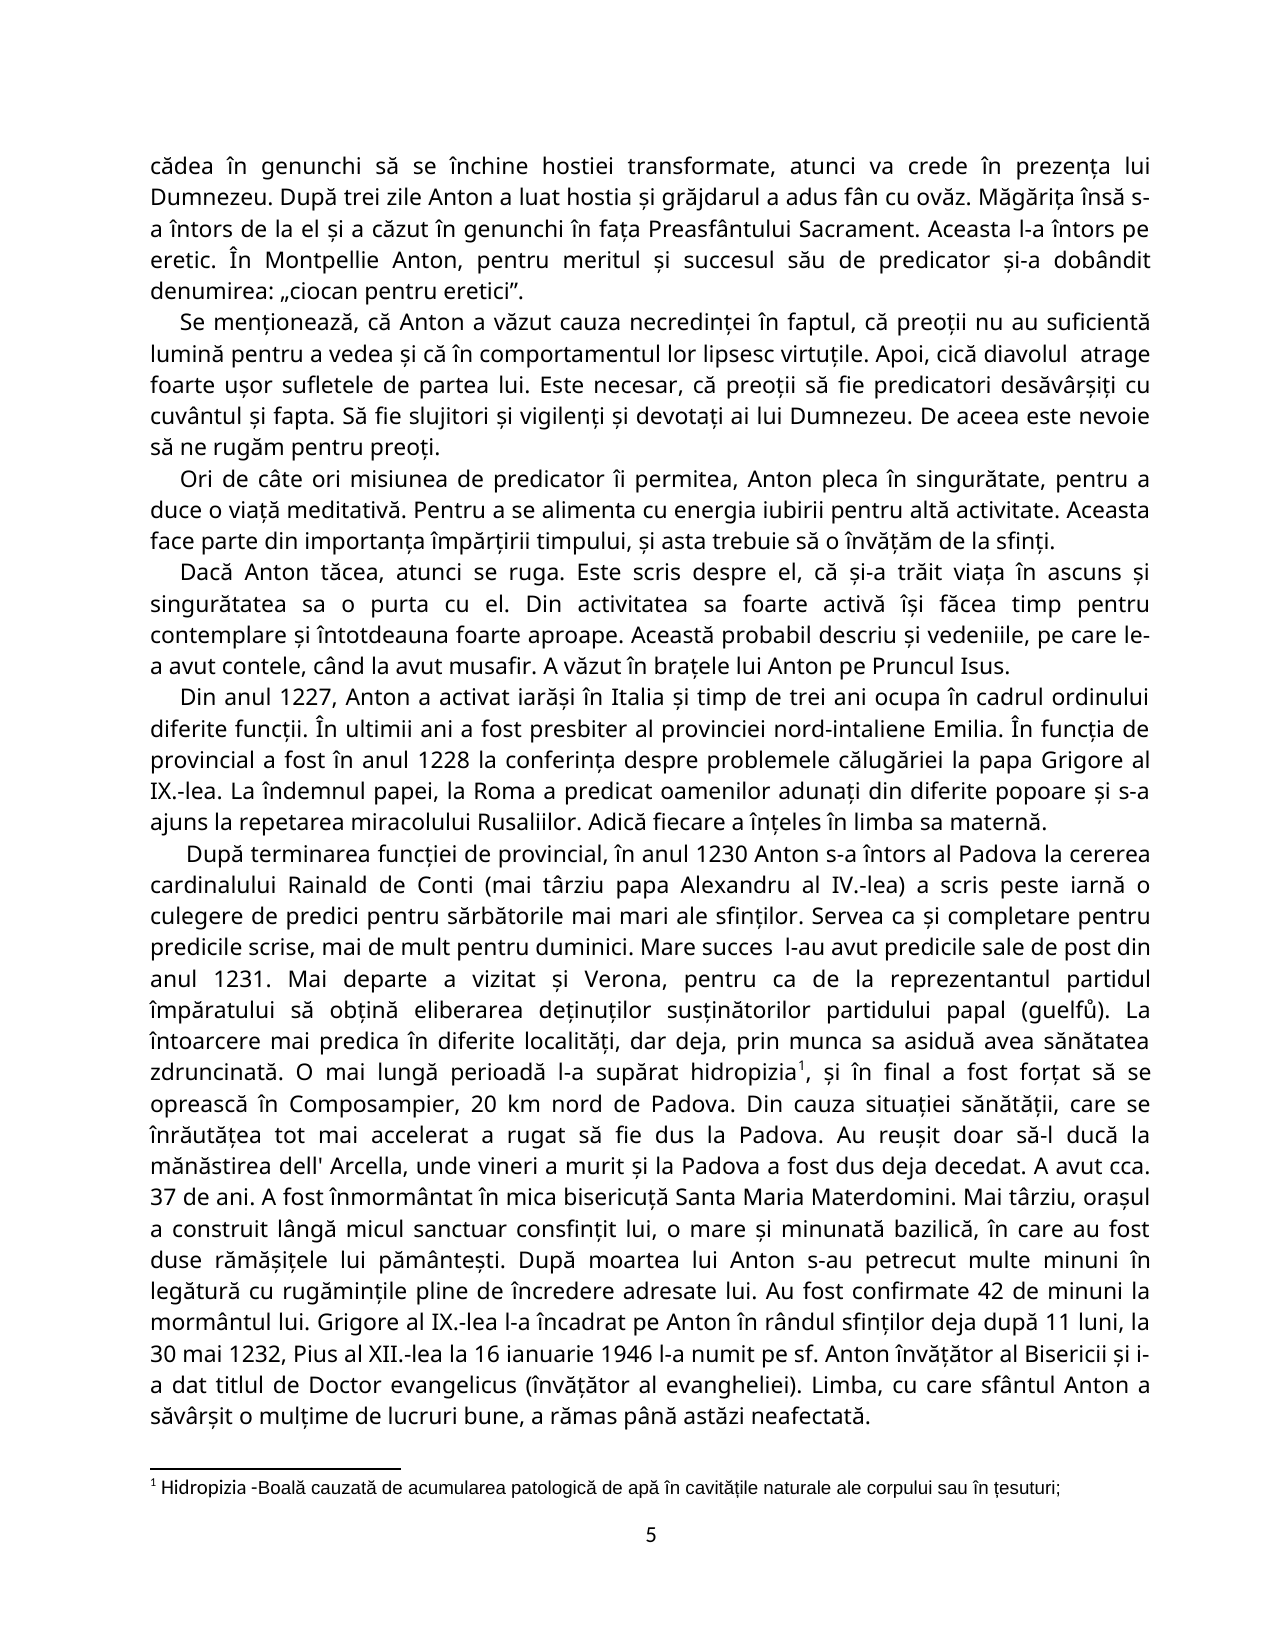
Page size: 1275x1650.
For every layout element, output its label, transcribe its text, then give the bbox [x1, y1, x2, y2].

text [150, 150, 1152, 306]
text După terminarea funcției de provincial, în anul 1230 Anton s-a întors al Padova la cererea cardinalului Rainald de Conti (mai târziu papa Alexandru al IV.-lea) a scris peste iarnă o culegere de predici pentru sărbătorile mai mari ale sfinților. Servea ca și completare pentru predicile scrise, mai de mult pentru duminici. Mare succes l-au avut predicile sale de post din anul 1231. Mai departe a vizitat și Verona, pentru ca de la reprezentantul partidul împăratului să obțină eliberarea deținuților susținătorilor partidului papal (guelfů). La întoarcere mai predica în diferite localități, dar deja, prin munca sa asiduă avea sănătatea zdruncinată. O mai lungă perioadă l-a supărat hidropizia, și în final a fost forțat să se oprească în Composampier, 20 km nord de Padova. Din cauza situației sănătății, care se înrăutățea tot mai accelerat a rugat să fie dus la Padova. Au reușit doar să-l ducă la mănăstirea dell' Arcella, unde vineri a murit și la Padova a fost dus deja decedat. A avut cca. 37 de ani. A fost înmormântat în mica bisericuță Santa Maria Materdomini. Mai târziu, orașul a construit lângă micul sanctuar consfințit lui, o mare și minunată bazilică, în care au fost duse rămășițele lui pământești. După moartea lui Anton s-au petrecut multe minuni în legătură cu rugămințile pline de încredere adresate lui. Au fost confirmate 42 de minuni la mormântul lui. Grigore al IX.-lea l-a încadrat pe Anton în rândul sfinților deja după 11 luni, la 30 mai 1232, Pius al XII.-lea la 16 ianuarie 1946 l-a numit pe sf. Anton învățător al Bisericii și i-a dat titlul de Doctor evangelicus (învățător al evangheliei). Limba, cu care sfântul Anton a săvârșit o mulțime de lucruri bune, a rămas până astăzi neafectată. [150, 837, 1152, 1431]
text Dacă Anton tăcea, atunci se ruga. Este scris despre el, că și-a trăit viața în ascuns și singurătatea sa o purta cu el. Din activitatea sa foarte activă își făcea timp pentru contemplare și întotdeauna foarte aproape. Această probabil descriu și vedeniile, pe care le-a avut contele, când la avut musafir. A văzut în brațele lui Anton pe Pruncul Isus. [150, 556, 1152, 681]
text Din anul 1227, Anton a activat iarăși în Italia și timp de trei ani ocupa în cadrul ordinului diferite funcții. În ultimii ani a fost presbiter al provinciei nord-intaliene Emilia. În funcția de provincial a fost în anul 1228 la conferința despre problemele călugăriei la papa Grigore al IX.-lea. La îndemnul papei, la Roma a predicat oamenilor adunați din diferite popoare și s-a ajuns la repetarea miracolului Rusaliilor. Adică fiecare a înțeles în limba sa maternă. [150, 681, 1152, 837]
text Ori de câte ori misiunea de predicator îi permitea, Anton pleca în singurătate, pentru a duce o viață meditativă. Pentru a se alimenta cu energia iubirii pentru altă activitate. Aceasta face parte din importanța împărțirii timpului, și asta trebuie să o învățăm de la sfinți. [150, 462, 1152, 556]
text Se menționează, că Anton a văzut cauza necredinței în faptul, că preoții nu au suficientă lumină pentru a vedea și că în comportamentul lor lipsesc virtuțile. Apoi, cică diavolul atrage foarte ușor sufletele de partea lui. Este necesar, că preoții să fie predicatori desăvârșiți cu cuvântul și fapta. Să fie slujitori și vigilenți și devotați ai lui Dumnezeu. De aceea este nevoie să ne rugăm pentru preoți. [150, 306, 1152, 462]
